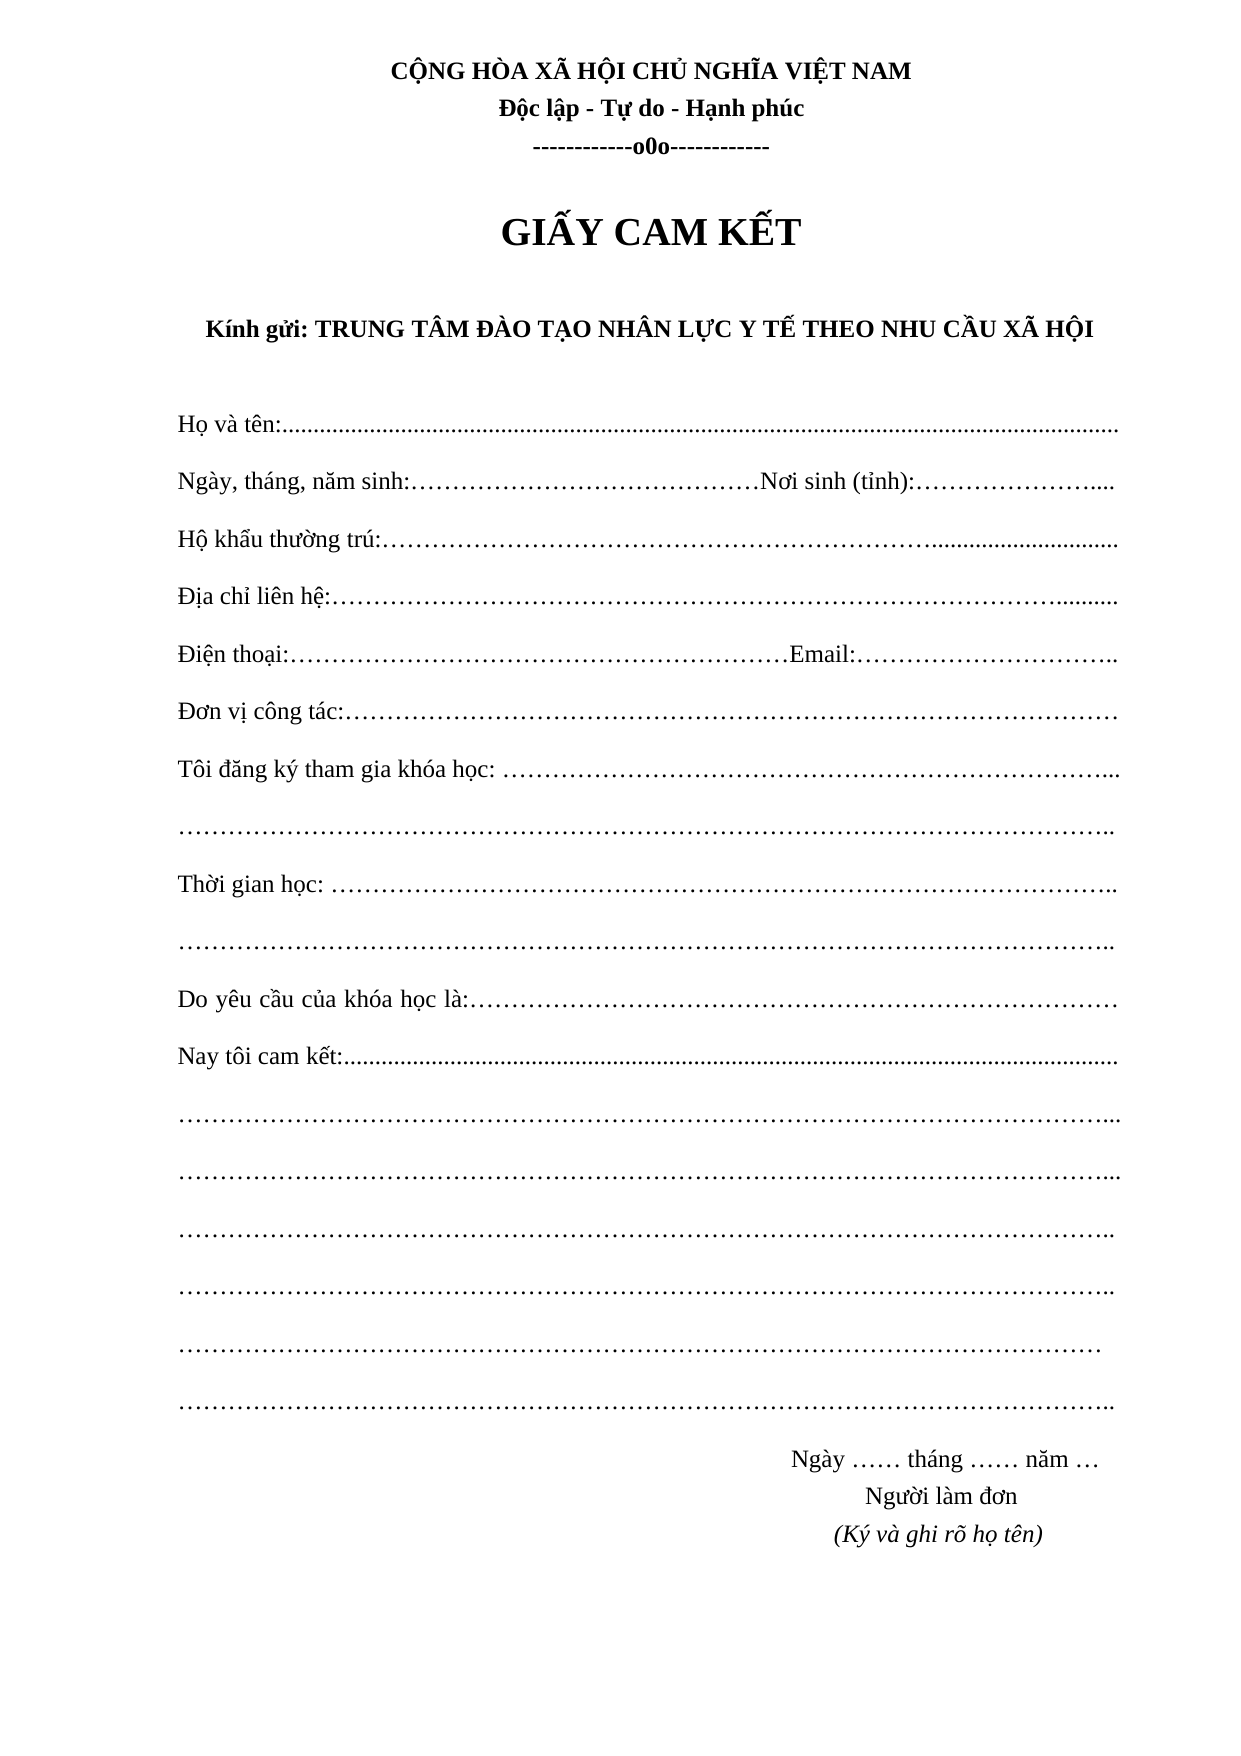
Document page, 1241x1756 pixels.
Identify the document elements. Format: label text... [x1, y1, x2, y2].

text Địa chỉ liên hệ:…………………………………………………………………………….......... [173, 581, 1123, 610]
subtitle Kính gửi: TRUNG TÂM ĐÀO TẠO NHÂN LỰC Y TẾ THEO NHU CẦU XÃ HỘI [175, 314, 1124, 343]
subtitle CỘNG HÒA XÃ HỘI CHỦ NGHĨA VIỆT NAM [175, 56, 1127, 85]
text ………………………………………………………………………………………………….. [169, 1271, 1123, 1300]
text Hộ khẩu thường trú:………………………………………………………….............................. [173, 524, 1123, 552]
text ------------o0o------------ [175, 131, 1127, 159]
text ………………………………………………………………………………………………….. Thời gian học: ………………………………………………………………………………….. [177, 811, 1118, 897]
text ………………………………………………………………………………………………….. Do yêu cầu của khóa học là:…………………………………………………………………… Nay tôi cam kết:............................................................................................................................ [177, 926, 1119, 1070]
text ………………………………………………………………………………………………… [177, 1329, 1132, 1358]
text Ngày, tháng, năm sinh:……………………………………Nơi sinh (tỉnh):………………….... [169, 466, 1123, 495]
text Điện thoại:……………………………………………………Email:………………………….. [173, 639, 1123, 667]
text …………………………………………………………………………………………………... [175, 1156, 1123, 1185]
text Ngày …… tháng …… năm … Người làm đơn [791, 1444, 1102, 1510]
text …………………………………………………………………………………………………... [175, 1099, 1123, 1128]
text Đơn vị công tác:………………………………………………………………………………… [174, 696, 1123, 725]
text GIẤY CAM KẾT [175, 208, 1127, 254]
text Họ và tên:...................................................................................................................................... [174, 409, 1123, 437]
text ………………………………………………………………………………………………….. [177, 1386, 1132, 1415]
text Tôi đăng ký tham gia khóa học: ………………………………………………………………... [175, 754, 1123, 782]
text (Ký và ghi rõ họ tên) [834, 1519, 1132, 1547]
text ………………………………………………………………………………………………….. [169, 1214, 1123, 1243]
text Độc lập - Tự do - Hạnh phúc [175, 93, 1127, 122]
